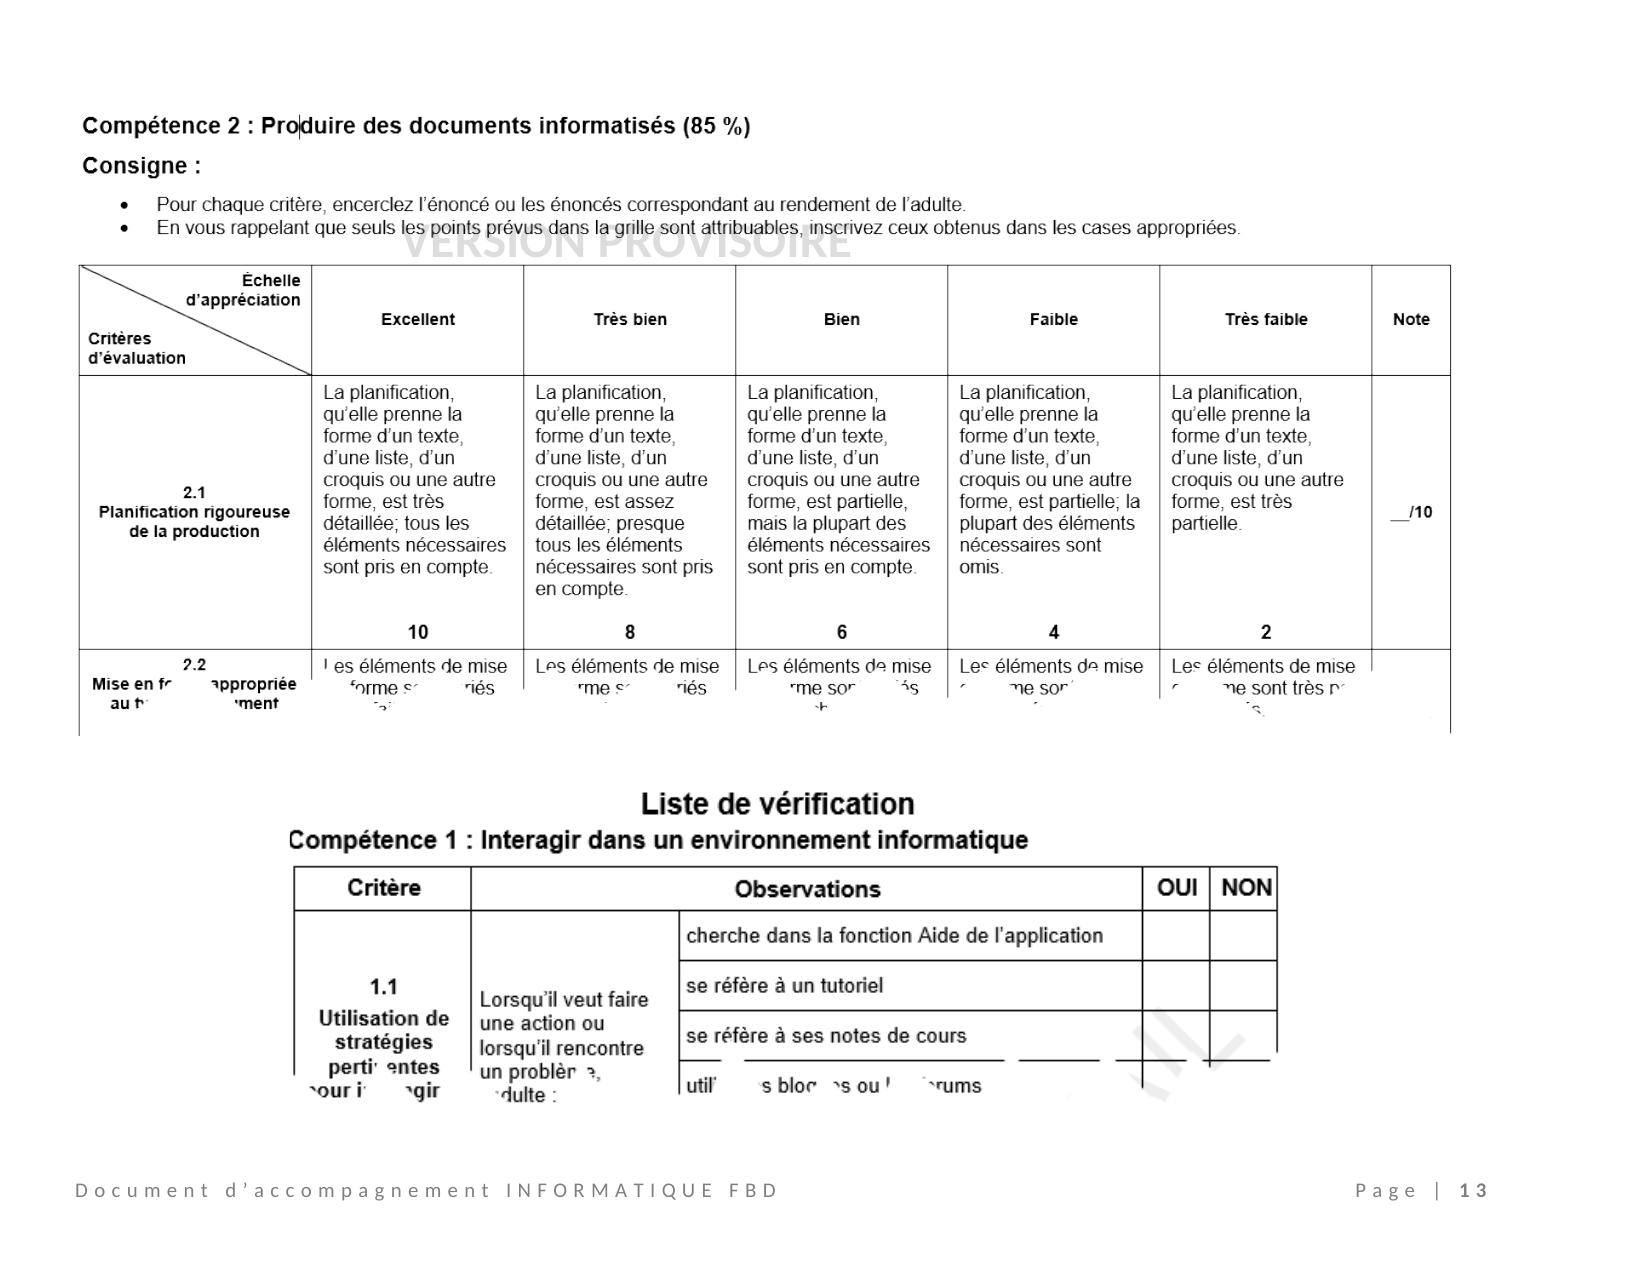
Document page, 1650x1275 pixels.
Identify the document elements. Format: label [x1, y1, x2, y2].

picture [75, 112, 1455, 736]
picture [289, 785, 1286, 1107]
